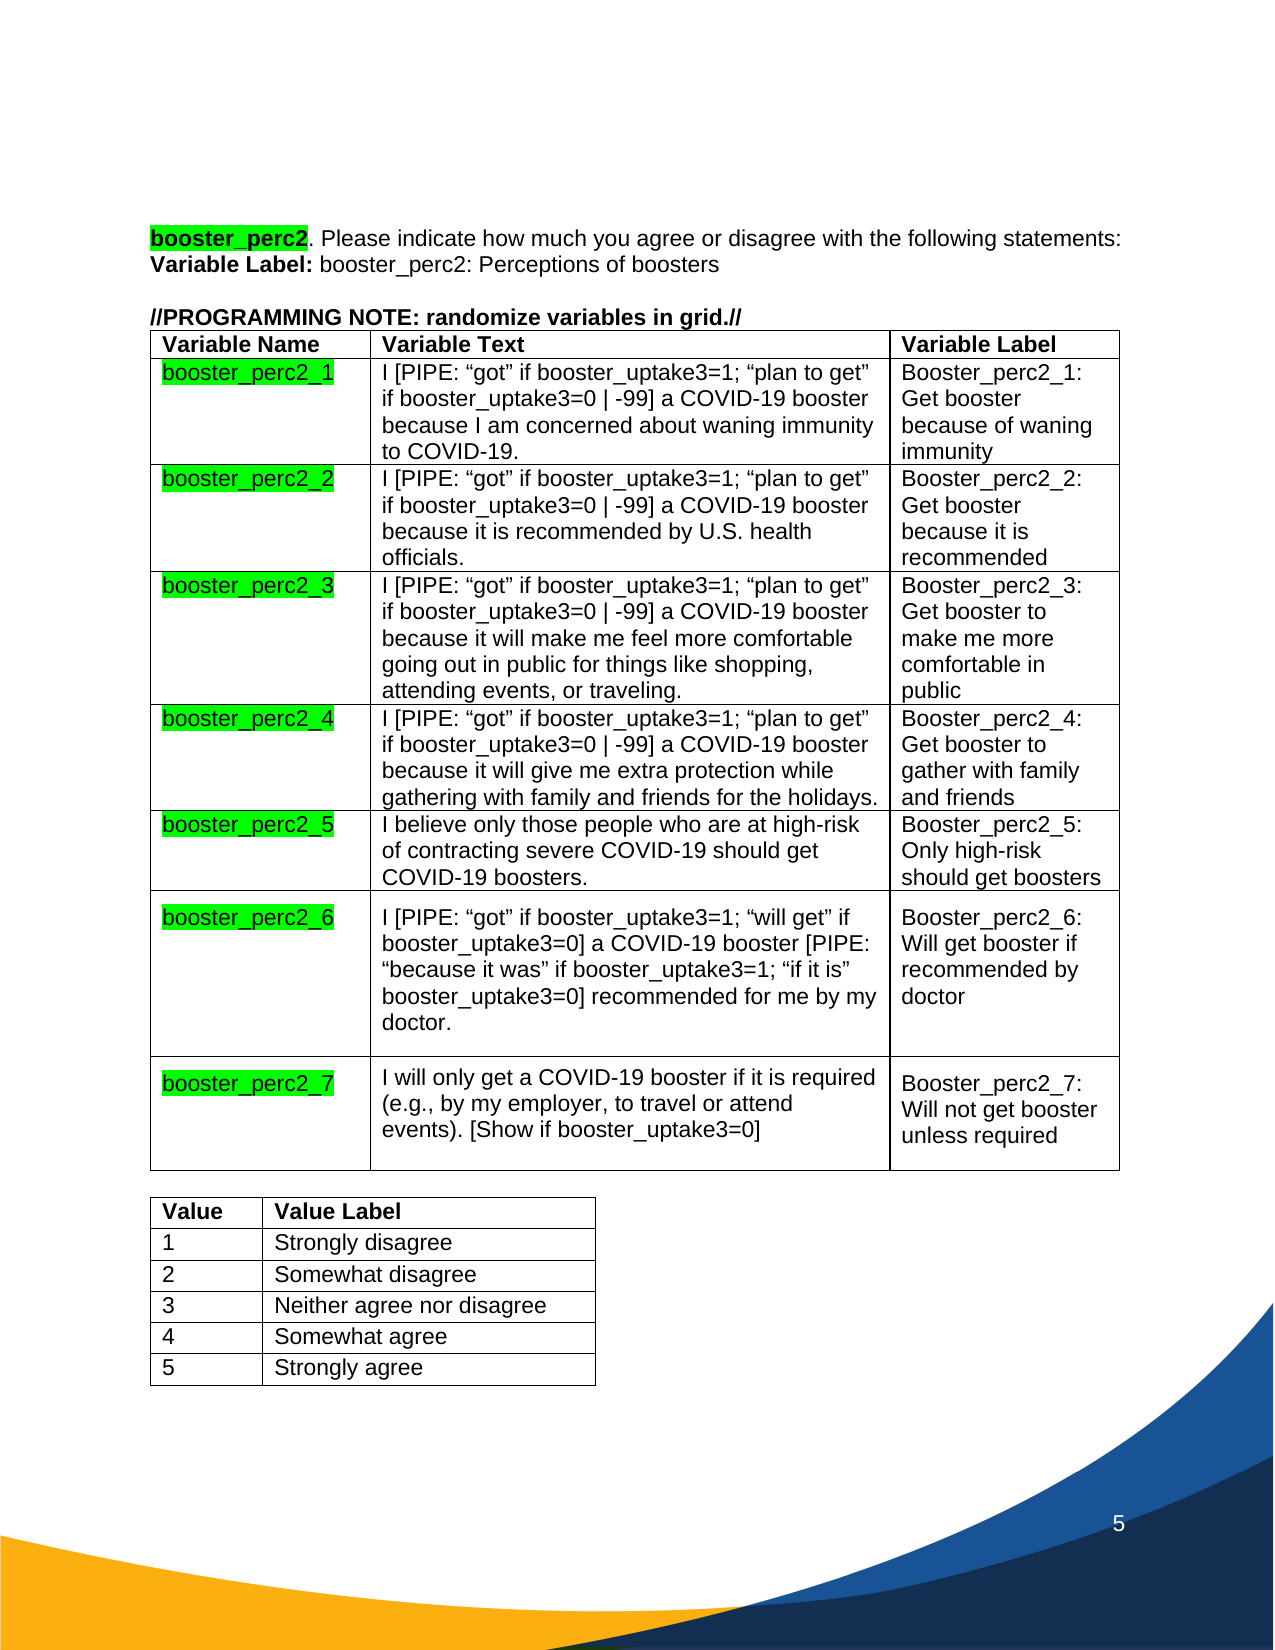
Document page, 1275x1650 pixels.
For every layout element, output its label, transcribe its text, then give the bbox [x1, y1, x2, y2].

text Variable Label: booster_perc2: Perceptions of boosters [150, 251, 1125, 278]
table_cell Strongly agree [263, 1354, 595, 1384]
table_cell booster_perc2_1 [151, 359, 370, 464]
table_cell I [PIPE: “got” if booster_uptake3=1; “plan to get” if booster_uptake3=0 | -99] a COVID-19 booster because it is recommended by U.S. health officials. [371, 465, 889, 571]
table_header Value Label [263, 1198, 595, 1228]
table_cell I [PIPE: “got” if booster_uptake3=1; “plan to get” if booster_uptake3=0 | -99] a COVID-19 booster because it will make me feel more comfortable going out in public for things like shopping, attending events, or traveling. [371, 572, 889, 703]
table_header Value [151, 1198, 262, 1228]
table_cell booster_perc2_7 [151, 1057, 370, 1170]
table_cell I [PIPE: “got” if booster_uptake3=1; “will get” if booster_uptake3=0] a COVID-19 booster [PIPE: “because it was” if booster_uptake3=1; “if it is” booster_uptake3=0] recommended for me by my doctor. [371, 891, 889, 1056]
table_cell Booster_perc2_4: Get booster to gather with family and friends [891, 705, 1119, 810]
table_cell I believe only those people who are at high-risk of contracting severe COVID-19 should get COVID-19 boosters. [371, 811, 889, 890]
table_header Variable Text [371, 331, 889, 358]
table_cell booster_perc2_5 [151, 811, 370, 890]
table_cell I [PIPE: “got” if booster_uptake3=1; “plan to get” if booster_uptake3=0 | -99] a COVID-19 booster because I am concerned about waning immunity to COVID-19. [371, 359, 889, 464]
table_cell 3 [151, 1292, 262, 1322]
table_cell Strongly disagree [263, 1229, 595, 1259]
table_cell Booster_perc2_5: Only high-risk should get boosters [891, 811, 1119, 890]
text booster_perc2. Please indicate how much you agree or disagree with the following statements: [308, 225, 1125, 251]
table_cell Booster_perc2_2: Get booster because it is recommended [891, 465, 1119, 571]
table_cell Booster_perc2_6: Will get booster if recommended by doctor [891, 891, 1119, 1056]
table_cell Booster_perc2_1: Get booster because of waning immunity [891, 359, 1119, 464]
table_cell Booster_perc2_3: Get booster to make me more comfortable in public [891, 572, 1119, 703]
table_cell 1 [151, 1229, 262, 1259]
table_cell 2 [151, 1261, 262, 1291]
table_cell booster_perc2_4 [151, 705, 370, 810]
table_cell 5 [151, 1354, 262, 1384]
text //PROGRAMMING NOTE: randomize variables in grid.// [150, 304, 1125, 330]
table_header Variable Label [891, 331, 1119, 358]
table_cell I will only get a COVID-19 booster if it is required (e.g., by my employer, to travel or attend events). [Show if booster_uptake3=0] [371, 1057, 889, 1170]
table_cell booster_perc2_6 [151, 891, 370, 1056]
table_cell Somewhat disagree [263, 1261, 595, 1291]
picture [0, 1292, 1274, 1650]
table_cell Somewhat agree [263, 1323, 595, 1353]
table_cell Booster_perc2_7: Will not get booster unless required [891, 1057, 1119, 1170]
table_header Variable Name [151, 331, 370, 358]
table_cell I [PIPE: “got” if booster_uptake3=1; “plan to get” if booster_uptake3=0 | -99] a COVID-19 booster because it will give me extra protection while gathering with family and friends for the holidays. [371, 705, 889, 810]
table_cell booster_perc2_2 [151, 465, 370, 571]
table_cell Neither agree nor disagree [263, 1292, 595, 1322]
table_cell booster_perc2_3 [151, 572, 370, 703]
table_cell 4 [151, 1323, 262, 1353]
